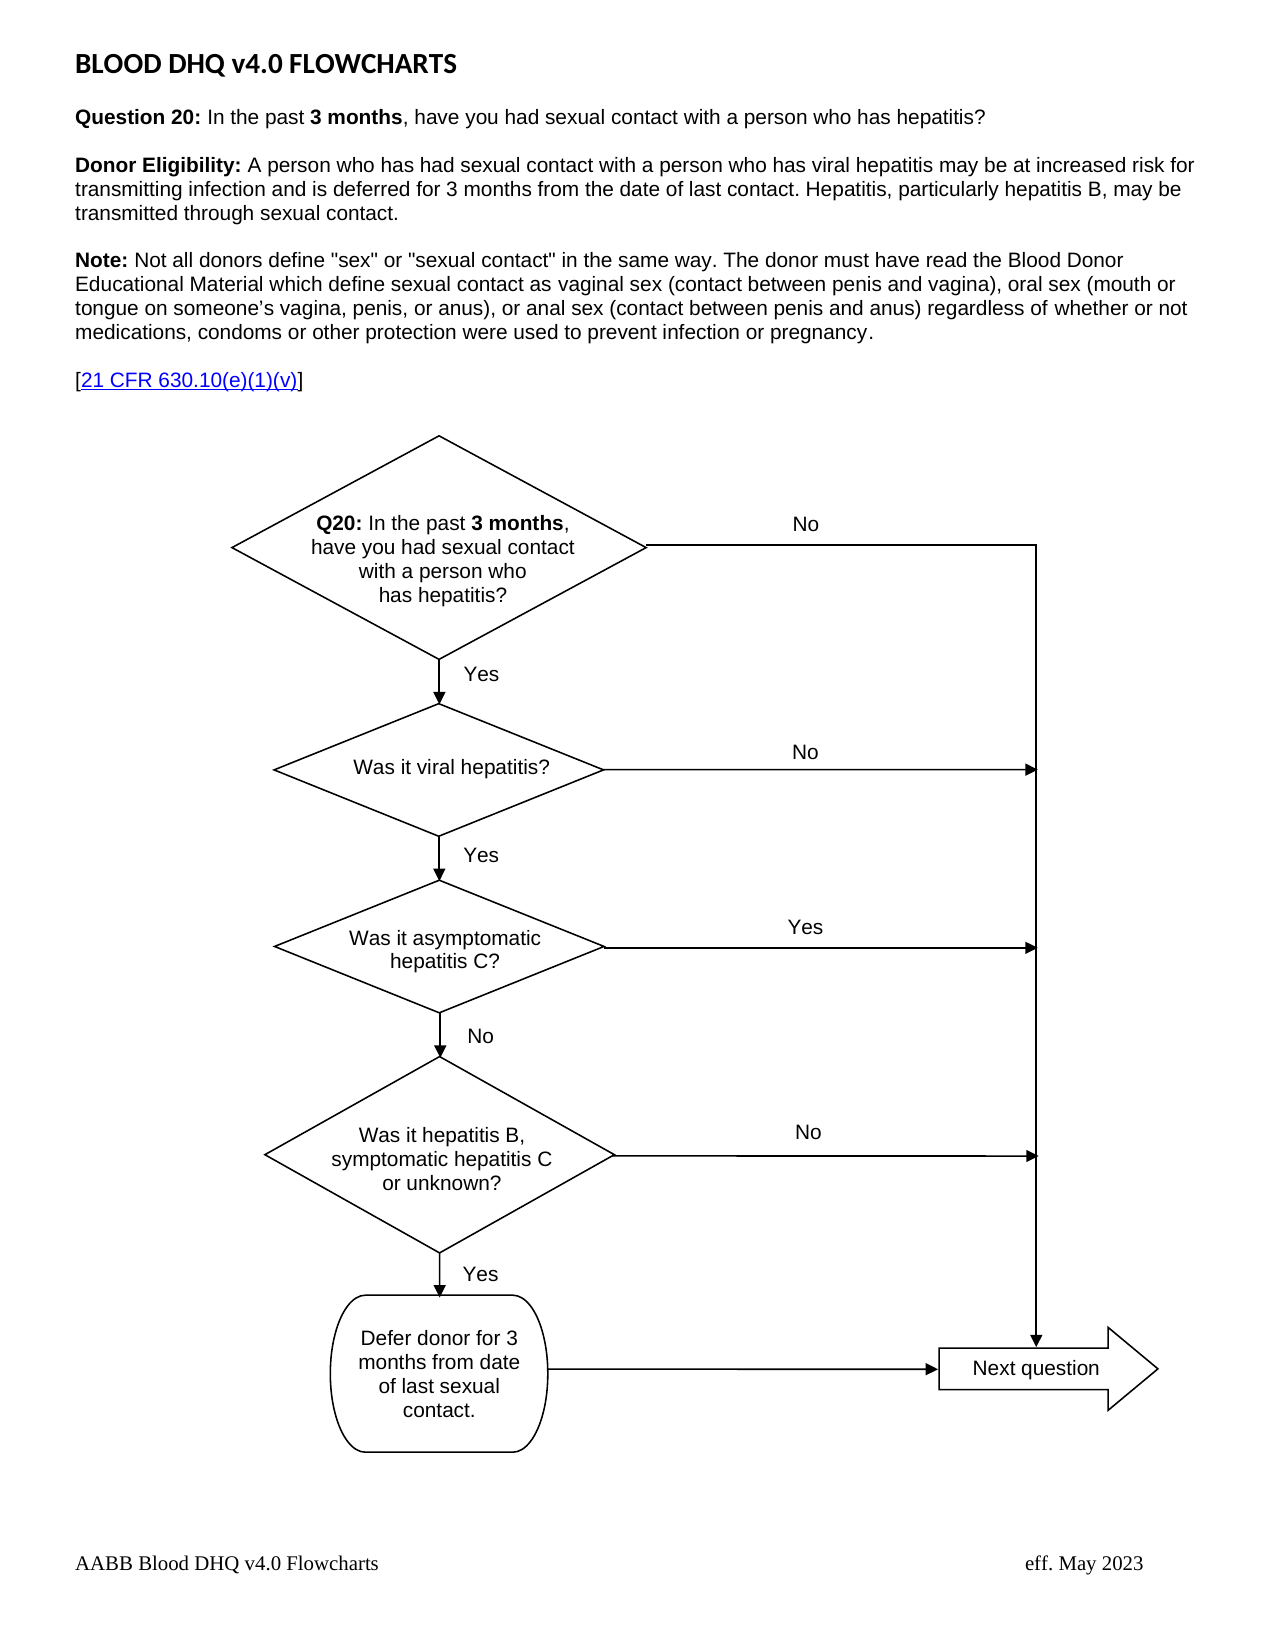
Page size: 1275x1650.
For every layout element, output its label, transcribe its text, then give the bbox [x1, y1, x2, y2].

text Donor Eligibility: A person who has had sexual contact with a person who has viral hepatitis may be at increased risk for transmitting infection and is deferred for 3 months from the date of last contact. Hepatitis, particularly hepatitis B, may be transmitted through sexual contact. [75, 152, 1200, 224]
text Note: Not all donors define "sex" or "sexual contact" in the same way. The donor must have read the Blood Donor Educational Material which define sexual contact as vaginal sex (contact between penis and vagina), oral sex (mouth or tongue on someone’s vagina, penis, or anus), or anal sex (contact between penis and anus) regardless of whether or not medications, condoms or other protection were used to prevent infection or pregnancy. [75, 248, 1200, 344]
text [21 CFR 630.10(e)(1)(v)] [75, 368, 1200, 392]
text Question 20: In the past 3 months, have you had sexual contact with a person who has hepatitis? [75, 104, 1200, 128]
